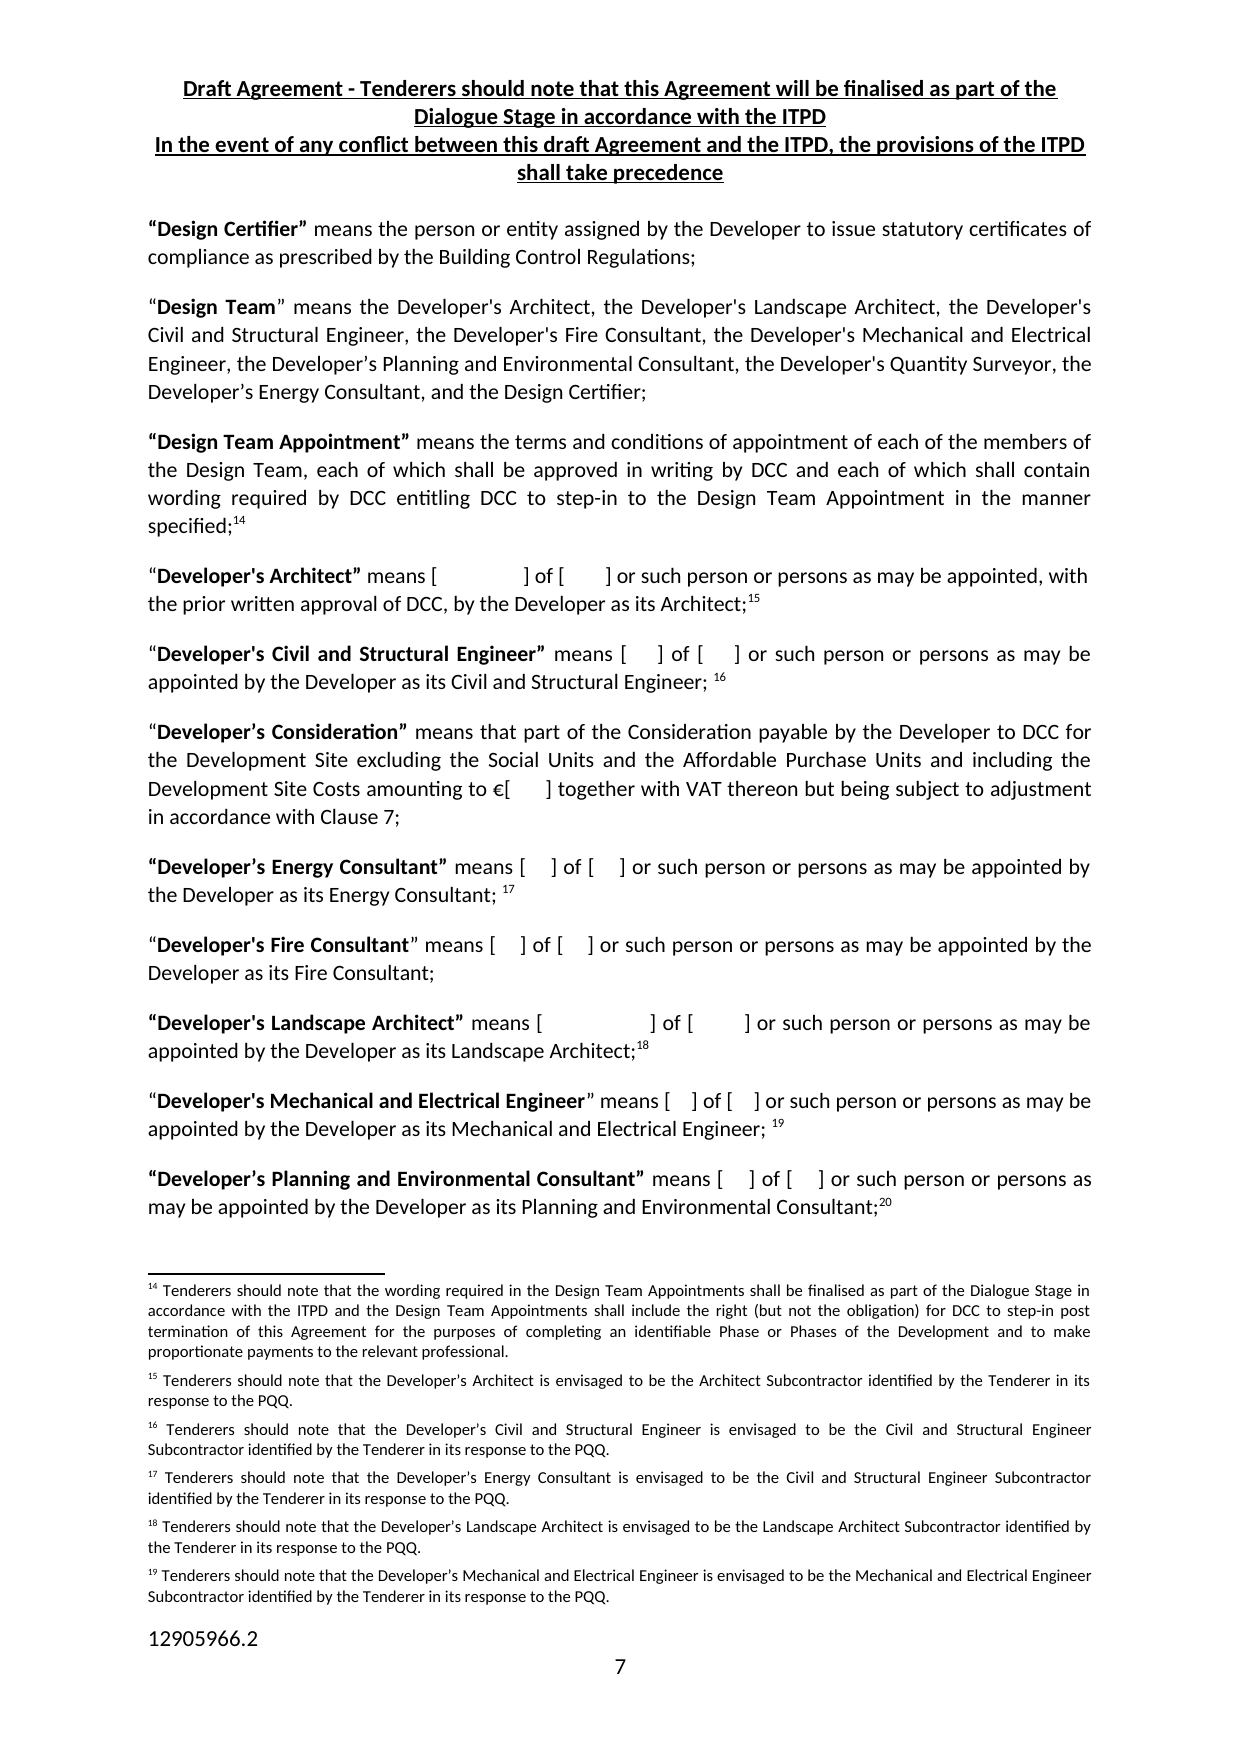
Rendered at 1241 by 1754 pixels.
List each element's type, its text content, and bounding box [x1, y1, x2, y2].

text “Developer’s Consideration” means that part of the Consideration payable by the Developer to DCC for the Development Site excluding the Social Units and the Affordable Purchase Units and including the Development Site Costs amounting to €[ ] together with VAT thereon but being subject to adjustment in accordance with Clause 7; [148, 717, 1092, 829]
text “Design Team Appointment” means the terms and conditions of appointment of each of the members of the Design Team, each of which shall be approved in writing by DCC and each of which shall contain wording required by DCC entitling DCC to step-in to the Design Team Appointment in the manner specified; [148, 426, 1092, 539]
text “Developer's Mechanical and Electrical Engineer” means [ ] of [ ] or such person or persons as may be appointed by the Developer as its Mechanical and Electrical Engineer; [148, 1086, 1092, 1142]
text “Developer's Landscape Architect” means [ ] of [ ] or such person or persons as may be appointed by the Developer as its Landscape Architect; [148, 1008, 1092, 1064]
text “Design Certifier” means the person or entity assigned by the Developer to issue statutory certificates of compliance as prescribed by the Building Control Regulations; [148, 214, 1092, 270]
text “Design Team” means the Developer's Architect, the Developer's Landscape Architect, the Developer's Civil and Structural Engineer, the Developer's Fire Consultant, the Developer's Mechanical and Electrical Engineer, the Developer’s Planning and Environmental Consultant, the Developer's Quantity Surveyor, the Developer’s Energy Consultant, and the Design Certifier; [148, 292, 1092, 404]
text “Developer’s Energy Consultant” means [ ] of [ ] or such person or persons as may be appointed by the Developer as its Energy Consultant; [148, 851, 1092, 908]
text “Developer's Fire Consultant” means [ ] of [ ] or such person or persons as may be appointed by the Developer as its Fire Consultant; [148, 929, 1092, 986]
text “Developer’s Planning and Environmental Consultant” means [ ] of [ ] or such person or persons as may be appointed by the Developer as its Planning and Environmental Consultant; [148, 1164, 1092, 1220]
text “Developer's Civil and Structural Engineer” means [ ] of [ ] or such person or persons as may be appointed by the Developer as its Civil and Structural Engineer; [148, 639, 1092, 695]
text “Developer's Architect” means [ ] of [ ] or such person or persons as may be appointed, with the prior written approval of DCC, by the Developer as its Architect; [148, 561, 1092, 617]
